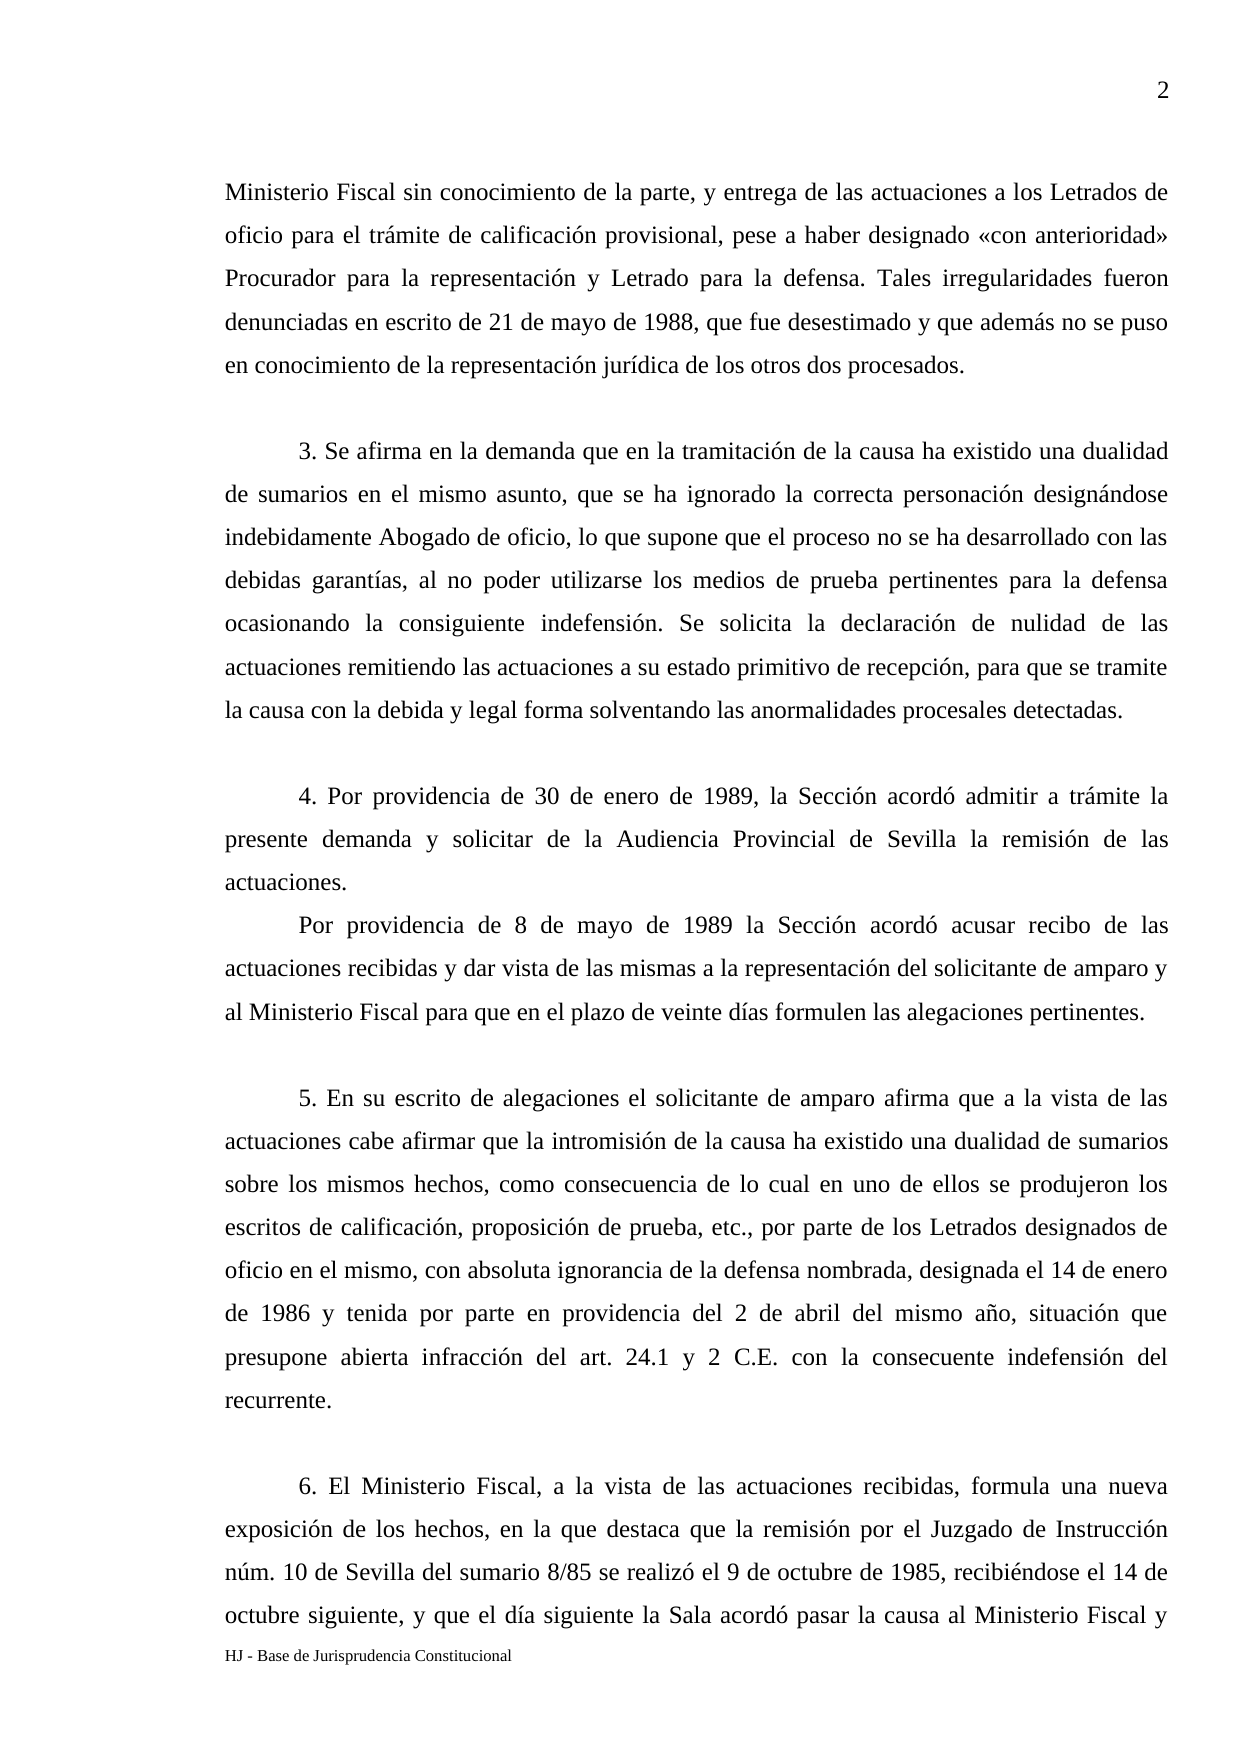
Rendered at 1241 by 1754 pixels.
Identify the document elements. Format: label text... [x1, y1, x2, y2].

text Por providencia de 8 de mayo de 1989 la Sección acordó acusar recibo de las actuaciones recibidas y dar vista de las mismas a la representación del solicitante de amparo y al Ministerio Fiscal para que en el plazo de veinte días formulen las alegaciones pertinentes. [224, 910, 1169, 1025]
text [224, 1471, 1169, 1629]
text 4. Por providencia de 30 de enero de 1989, la Sección acordó admitir a trámite la presente demanda y solicitar de la Audiencia Provincial de Sevilla la remisión de las actuaciones. [224, 781, 1169, 896]
text 3. Se afirma en la demanda que en la tramitación de la causa ha existido una dualidad de sumarios en el mismo asunto, que se ha ignorado la correcta personación designándose indebidamente Abogado de oficio, lo que supone que el proceso no se ha desarrollado con las debidas garantías, al no poder utilizarse los medios de prueba pertinentes para la defensa ocasionando la consiguiente indefensión. Se solicita la declaración de nulidad de las actuaciones remitiendo las actuaciones a su estado primitivo de recepción, para que se tramite la causa con la debida y legal forma solventando las anormalidades procesales detectadas. [224, 436, 1169, 723]
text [224, 177, 1169, 378]
text 5. En su escrito de alegaciones el solicitante de amparo afirma que a la vista de las actuaciones cabe afirmar que la intromisión de la causa ha existido una dualidad de sumarios sobre los mismos hechos, como consecuencia de lo cual en uno de ellos se produjeron los escritos de calificación, proposición de prueba, etc., por parte de los Letrados designados de oficio en el mismo, con absoluta ignorancia de la defensa nombrada, designada el 14 de enero de 1986 y tenida por parte en providencia del 2 de abril del mismo año, situación que presupone abierta infracción del art. 24.1 y 2 C.E. con la consecuente indefensión del recurrente. [224, 1083, 1169, 1413]
